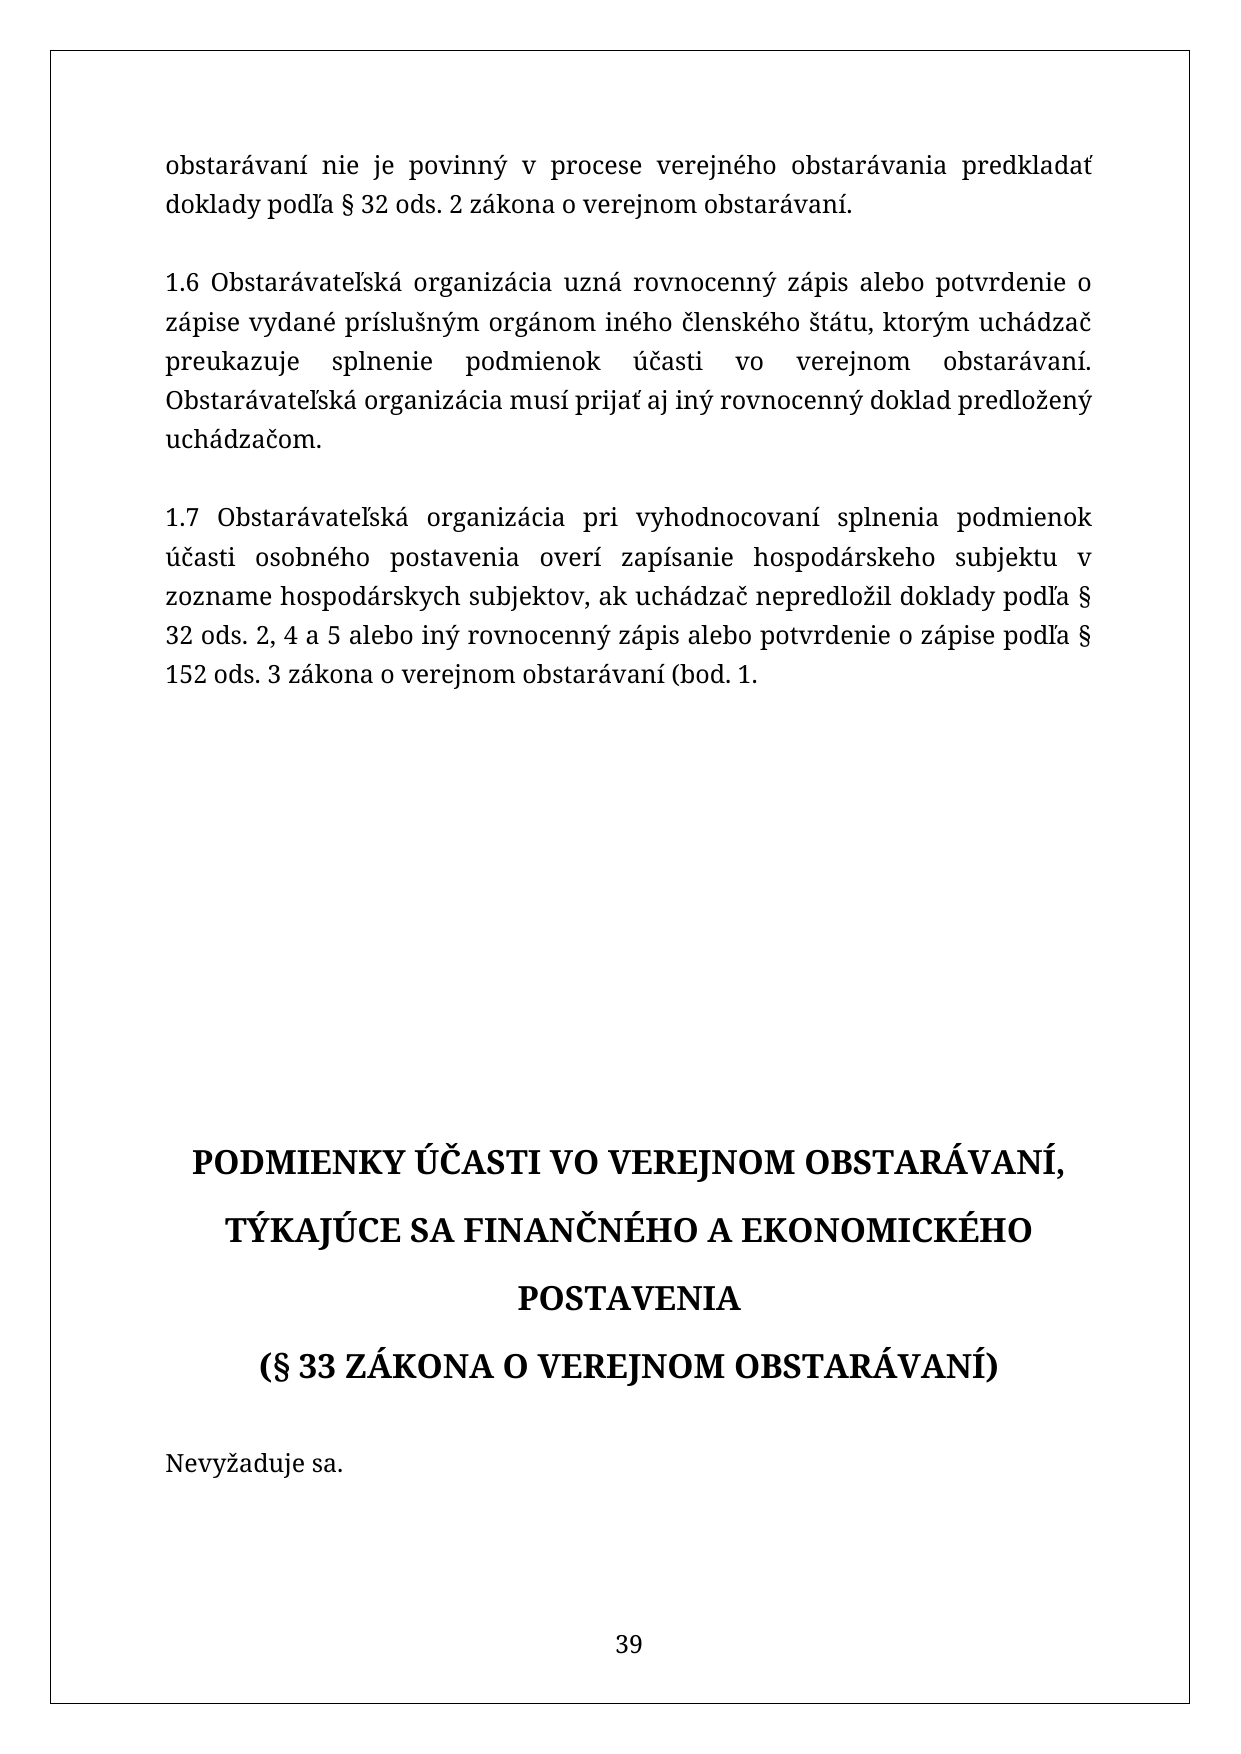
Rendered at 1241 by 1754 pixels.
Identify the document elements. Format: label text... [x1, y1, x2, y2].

text 1.6 Obstarávateľská organizácia uzná rovnocenný zápis alebo potvrdenie o zápise vydané príslušným orgánom iného členského štátu, ktorým uchádzač preukazuje splnenie podmienok účasti vo verejnom obstarávaní. Obstarávateľská organizácia musí prijať aj iný rovnocenný doklad predložený uchádzačom. [165, 265, 1093, 456]
subtitle (§ 33 ZÁKONA O VEREJNOM OBSTARÁVANÍ) [165, 1343, 1093, 1388]
text 1.7 Obstarávateľská organizácia pri vyhodnocovaní splnenia podmienok účasti osobného postavenia overí zapísanie hospodárskeho subjektu v zozname hospodárskych subjektov, ak uchádzač nepredložil doklady podľa § 32 ods. 2, 4 a 5 alebo iný rovnocenný zápis alebo potvrdenie o zápise podľa § 152 ods. 3 zákona o verejnom obstarávaní (bod. 1. [165, 500, 1093, 691]
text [165, 148, 1093, 221]
text Nevyžaduje sa. [165, 1445, 1093, 1479]
subtitle PODMIENKY ÚČASTI VO VEREJNOM OBSTARÁVANÍ, TÝKAJÚCE SA FINANČNÉHO A EKONOMICKÉHO POSTAVENIA [165, 1139, 1093, 1320]
